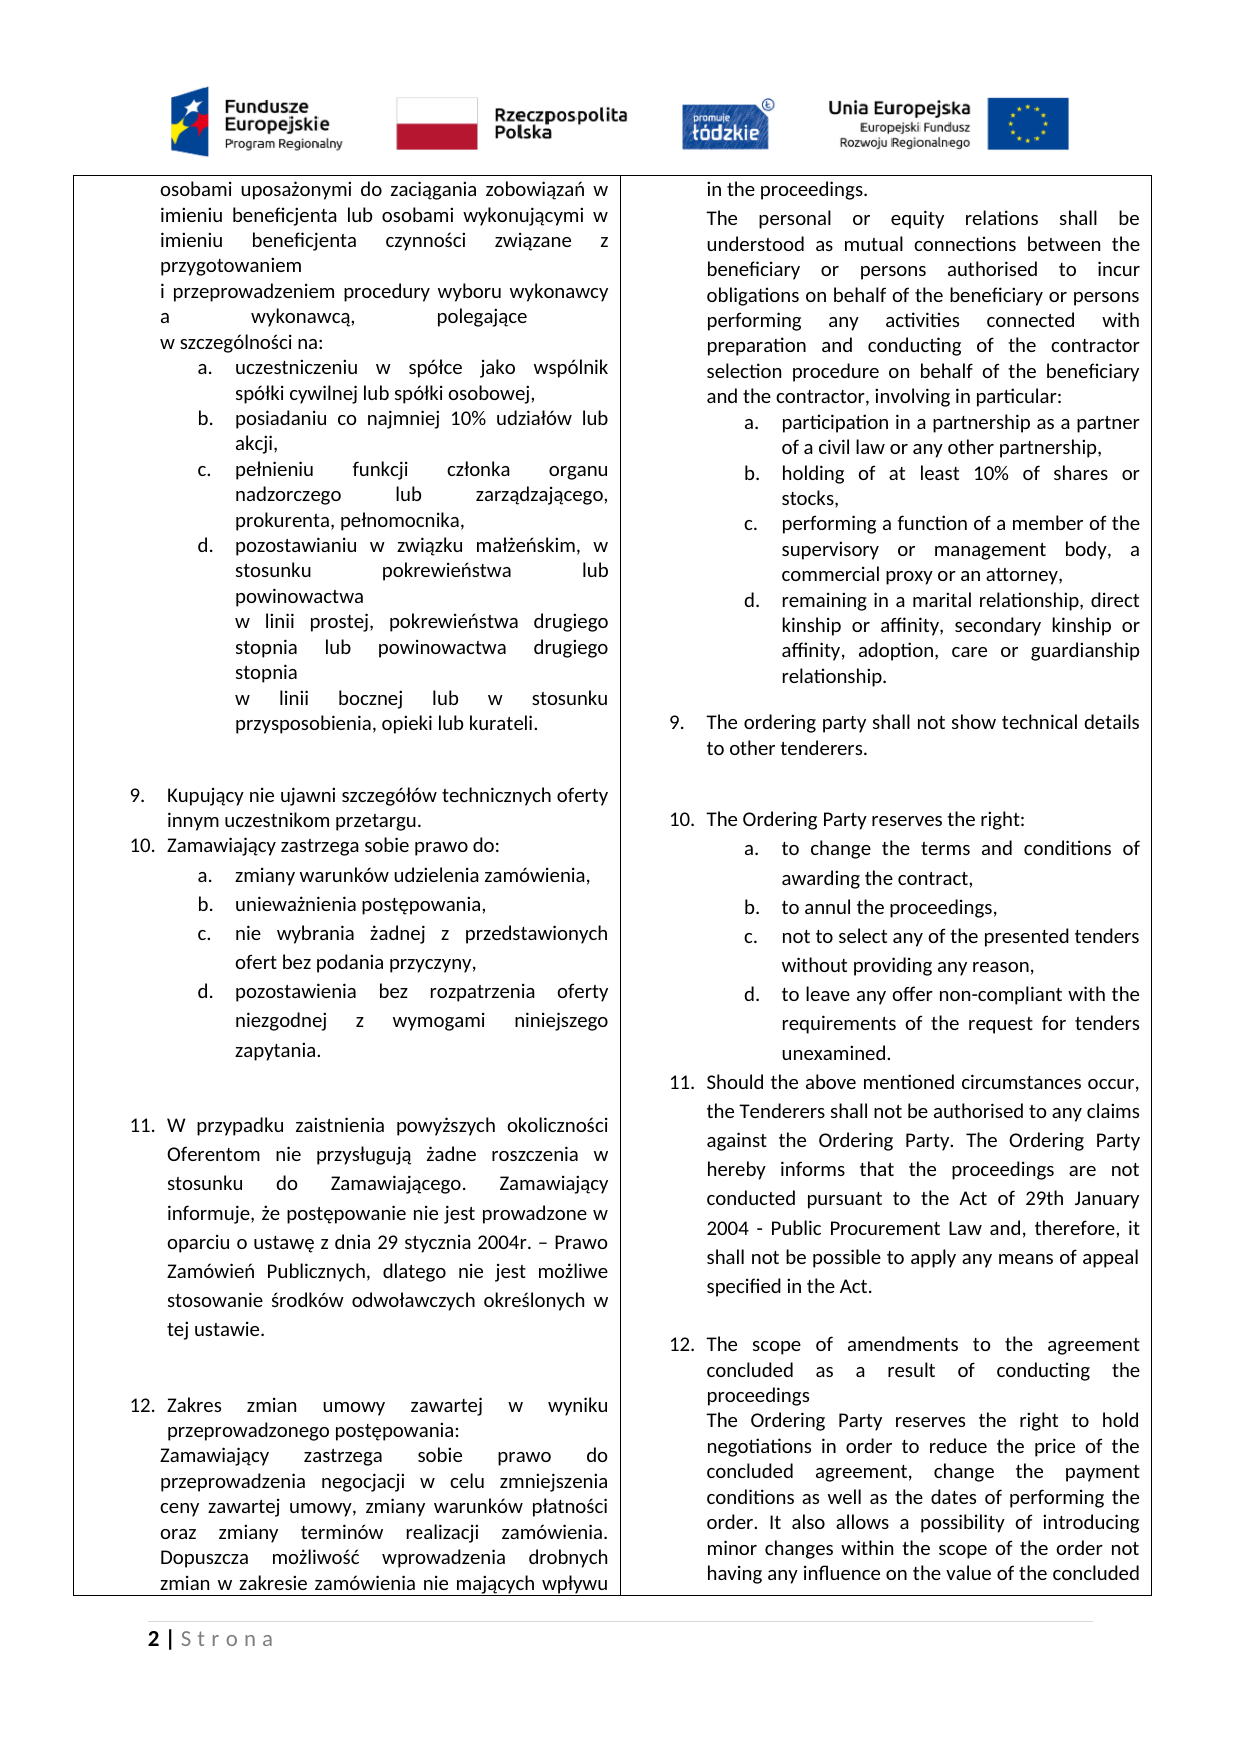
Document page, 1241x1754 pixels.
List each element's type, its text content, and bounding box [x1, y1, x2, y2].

picture [147, 73, 1093, 175]
